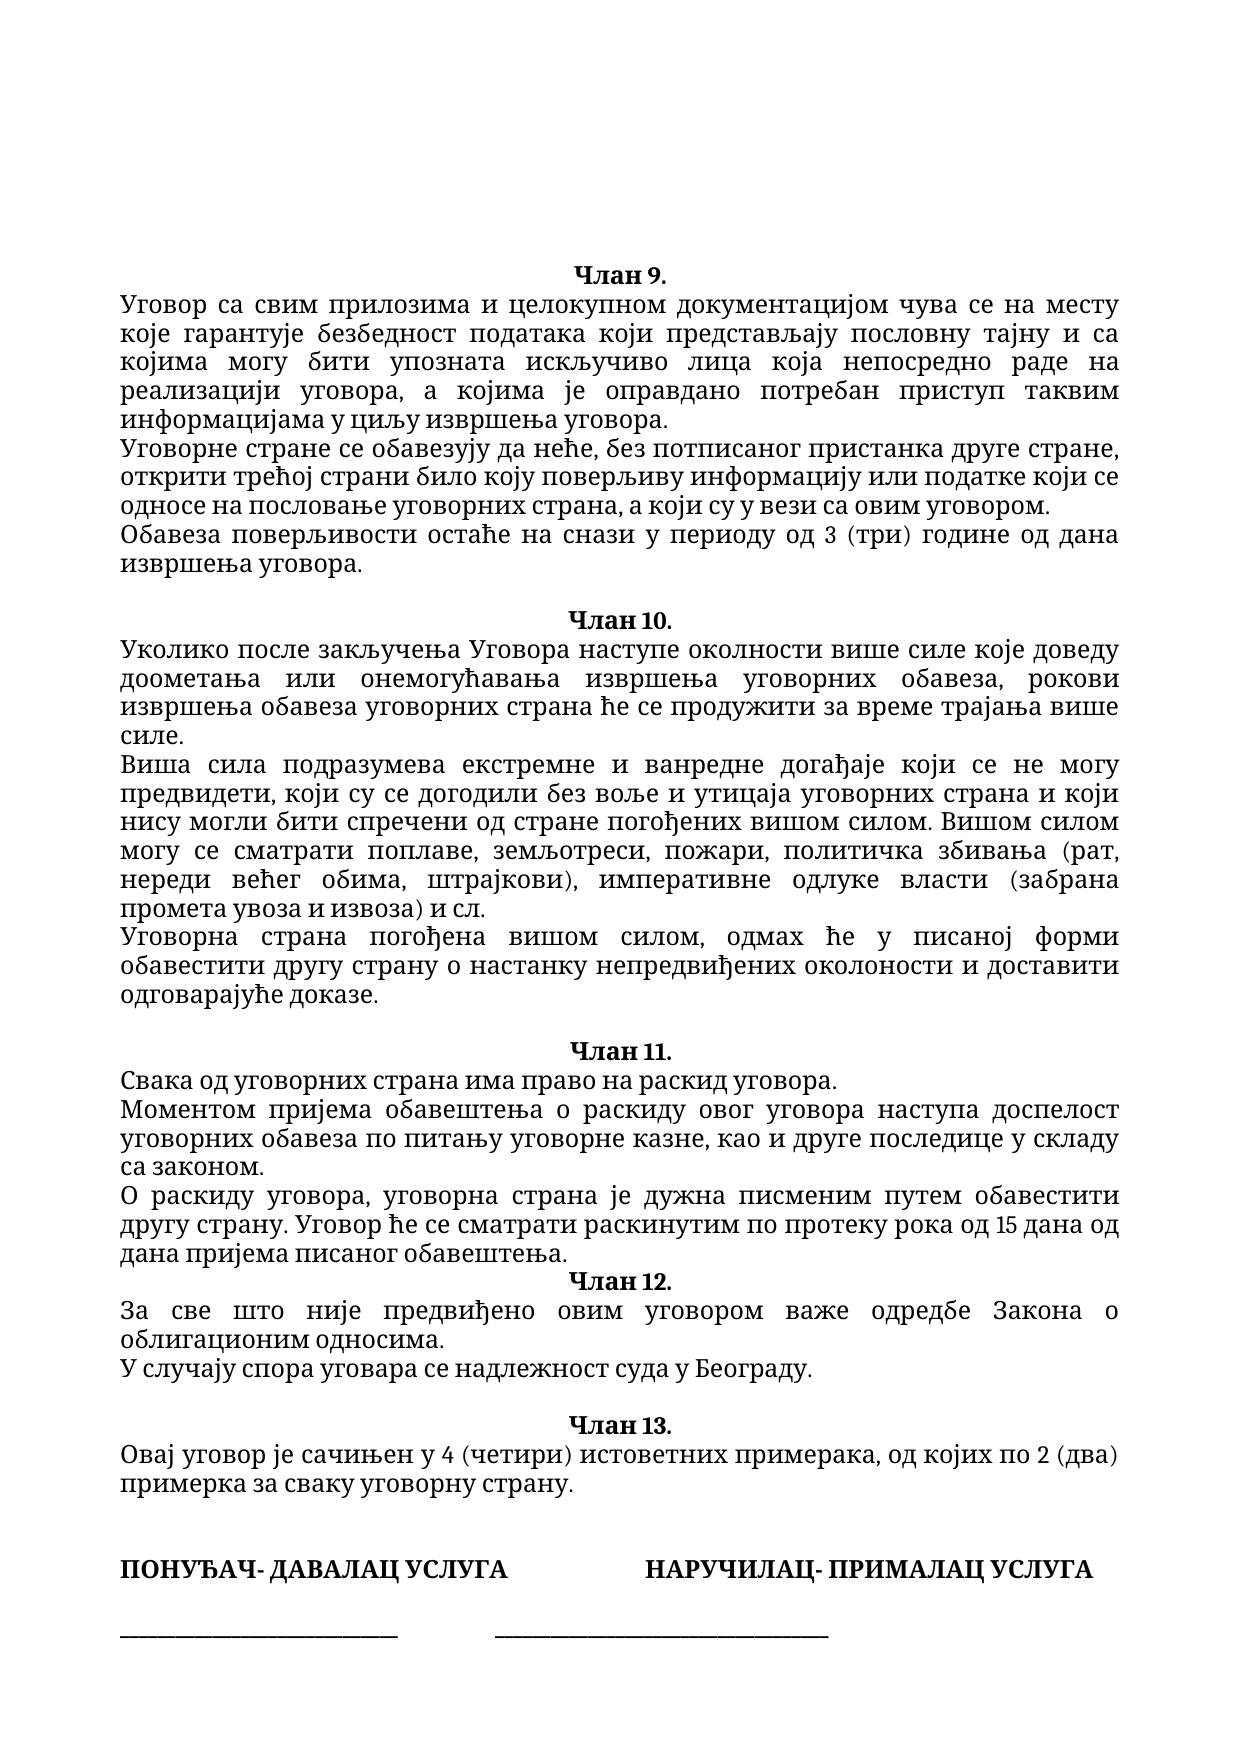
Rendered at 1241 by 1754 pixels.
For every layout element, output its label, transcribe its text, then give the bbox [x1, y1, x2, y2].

text Виша сила подразумева екстремне и ванредне догађаје који се не могу предвидети, који су се догодили без воље и утицаја уговорних страна и који нису могли бити спречени од стране погођених вишом силом. Вишом силом могу се сматрати поплаве, земљотреси, пожари, политичка збивања (рат, нереди већег обима, штрајкови), императивне одлуке власти (забрана промета увоза и извоза) и сл. [120, 751, 1120, 923]
text О раскиду уговора, уговорна страна је дужна писменим путем обавестити другу страну. Уговор ће се сматрати раскинутим по протеку рока од 15 дана од дана пријема писаног обавештења. [120, 1182, 1120, 1268]
text Члан 11. [120, 1038, 1120, 1067]
text Обавеза поверљивости остаће на снази у периоду од 3 (три) године од дана извршења уговора. [120, 521, 1120, 578]
text ______________________________ ____________________________________ [120, 1613, 1120, 1642]
text Уговорне стране се обавезују да неће, без потписаног пристанка друге стране, открити трећој страни било коју поверљиву информацију или податке који се односе на пословање уговорних страна, а који су у вези са овим уговором. [120, 434, 1120, 521]
text Овај уговор је сачињен у 4 (четири) истоветних примерака, од којих по 2 (два) примерка за сваку уговорну страну. [120, 1441, 1120, 1498]
text Члан 9. [120, 262, 1120, 291]
text Уколико после закључења Уговора наступе околности више силе које доведу доометања или онемогућавања извршења уговорних обавеза, рокови извршења обавеза уговорних страна ће се продужити за време трајања више силе. [120, 636, 1120, 751]
text Члан 10. [120, 607, 1120, 636]
text Уговор са свим прилозима и целокупном документацијом чува се на месту које гарантује безбедност података који представљају пословну тајну и са којима могу бити упозната искључиво лица која непосредно раде на реализацији уговора, а којима је оправдано потребан приступ таквим информацијама у циљу извршења уговора. [120, 291, 1120, 434]
text Свака од уговорних страна има право на раскид уговора. [120, 1067, 1120, 1096]
text Члан 12. [120, 1268, 1120, 1297]
text Моментом пријема обавештења о раскиду овог уговора наступа доспелост уговорних обавеза по питању уговорне казне, као и друге последице у складу са законом. [120, 1096, 1120, 1182]
text У случају спора уговара се надлежност суда у Београду. [120, 1354, 1120, 1383]
text Члан 13. [120, 1412, 1120, 1441]
text За све што није предвиђено овим уговором важе одредбе Закона о облигационим односима. [120, 1297, 1120, 1354]
text Уговорна страна погођена вишом силом, одмах ће у писаној форми обавестити другу страну о настанку непредвиђених околоности и доставити одговарајуће доказе. [120, 923, 1120, 1009]
text ПОНУЂАЧ- ДАВАЛАЦ УСЛУГА НАРУЧИЛАЦ- ПРИМАЛАЦ УСЛУГА [120, 1556, 1120, 1584]
